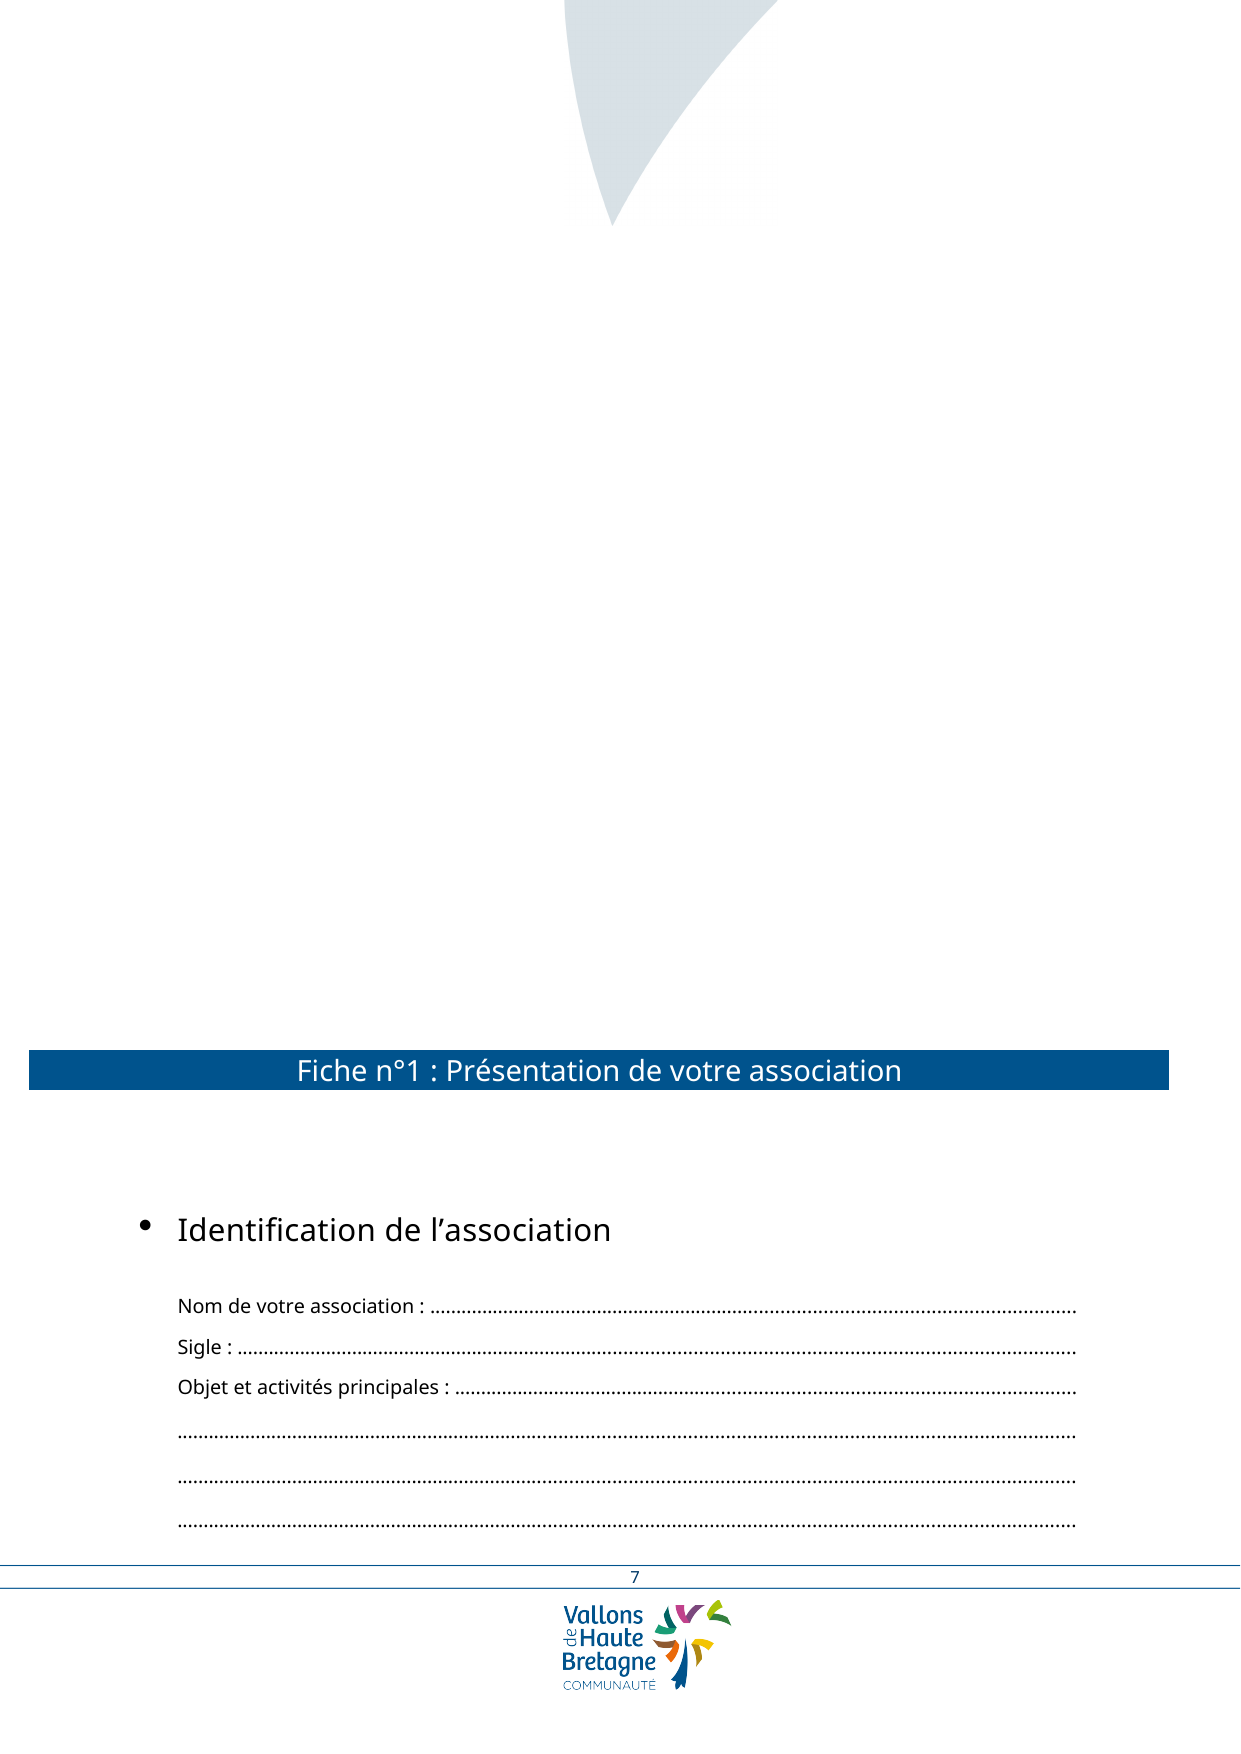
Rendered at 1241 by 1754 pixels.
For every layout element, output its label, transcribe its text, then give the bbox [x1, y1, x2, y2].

text Fiche n°1 : Présentation de votre association [29, 1050, 1169, 1090]
text Sigle : [177, 1333, 1093, 1360]
text Nom de votre association : [177, 1293, 1093, 1320]
text Identification de l’association [140, 1207, 1093, 1250]
text Objet et activités principales : [177, 1373, 1093, 1401]
picture [0, 1532, 1241, 1690]
picture [564, 0, 778, 226]
